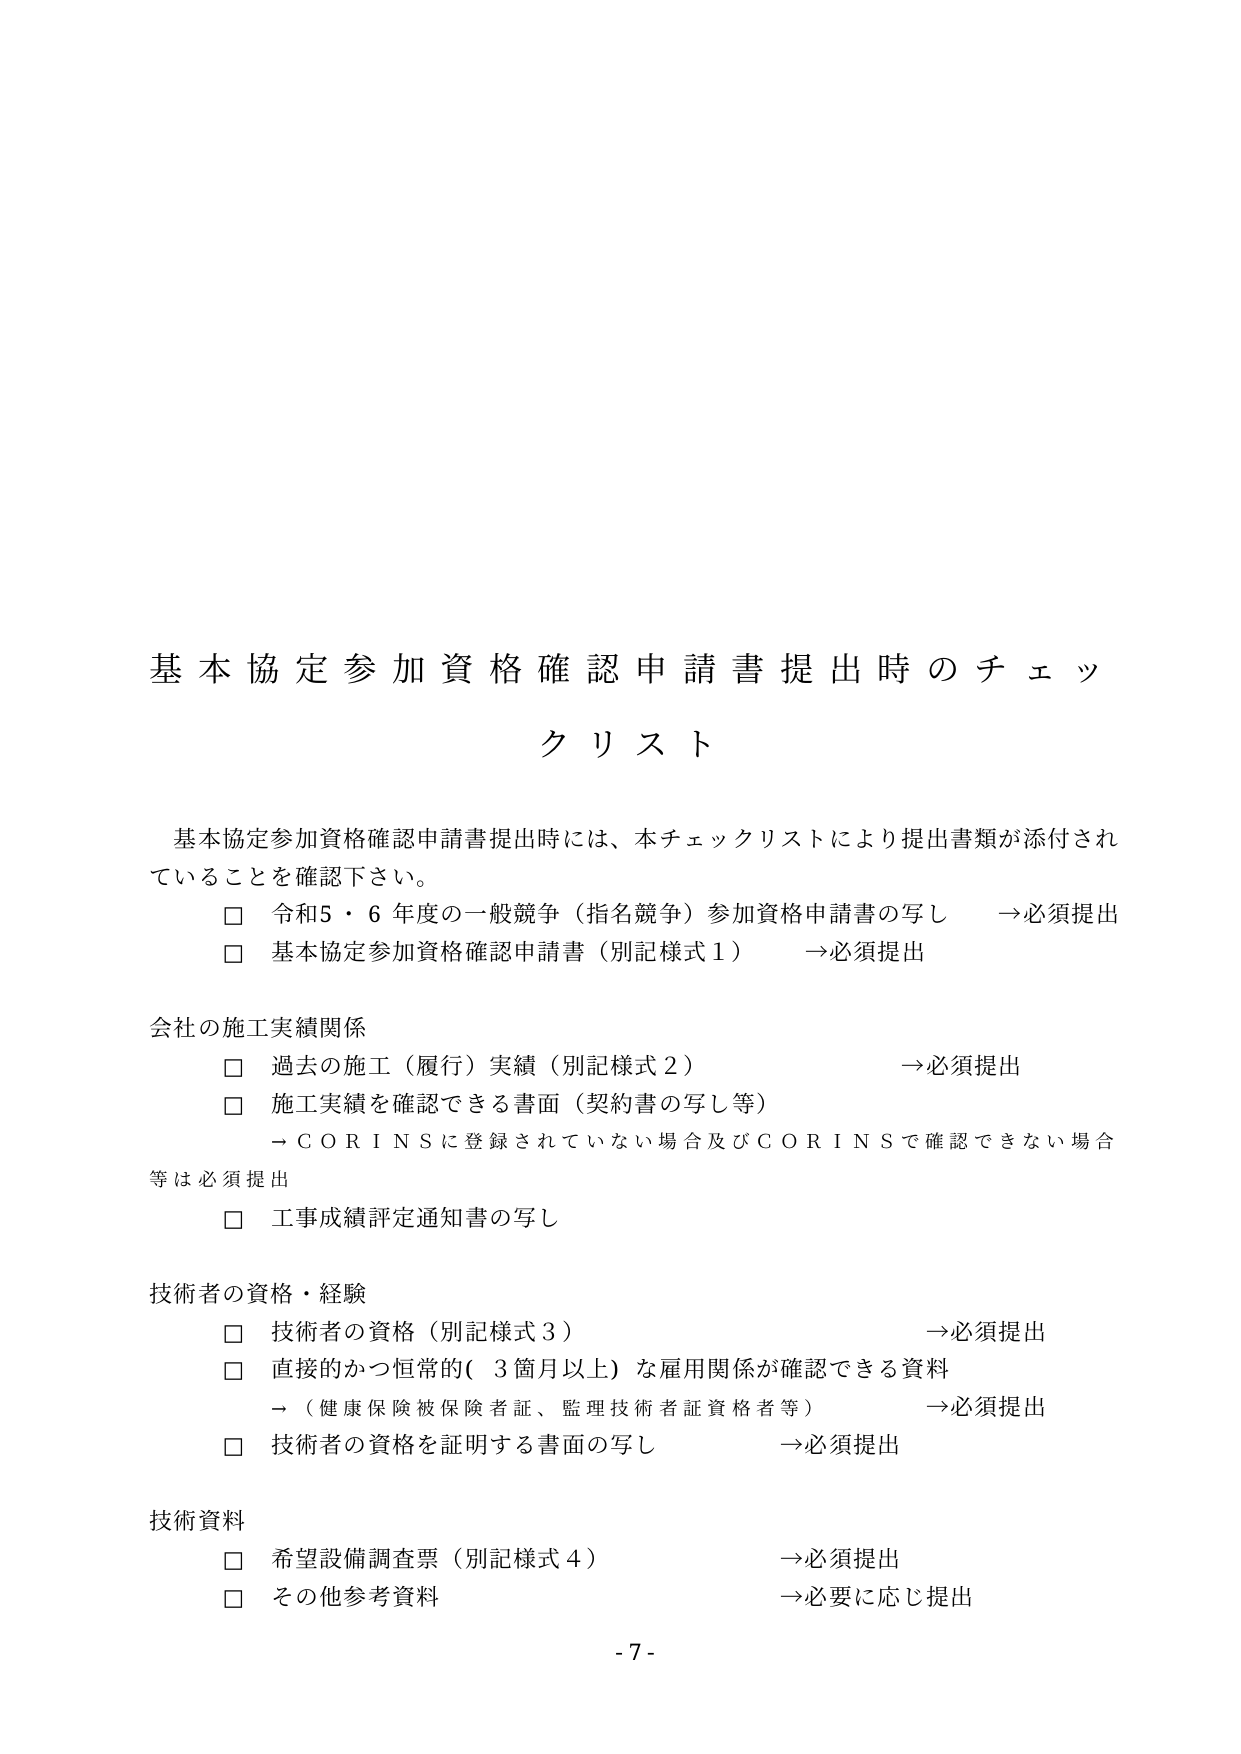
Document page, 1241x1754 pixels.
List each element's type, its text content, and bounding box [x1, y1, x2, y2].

text □ 技術者の資格を証明する書面の写し →必須提出 [149, 1425, 1120, 1463]
text □ 直接的かつ恒常的(３箇月以上)な雇用関係が確認できる資料 [149, 1349, 1120, 1387]
text □ その他参考資料 →必要に応じ提出 [149, 1577, 1120, 1614]
text →（健康保険被保険者証、監理技術者証資格者等） →必須提出 [149, 1387, 1120, 1425]
text 技術者の資格・経験 [149, 1273, 1120, 1311]
text 技術資料 [149, 1501, 1120, 1539]
text 会社の施工実績関係 [149, 1008, 1120, 1046]
text □ 過去の施工（履行）実績（別記様式２） →必須提出 [149, 1046, 1120, 1084]
text □ 希望設備調査票（別記様式４） →必須提出 [149, 1539, 1120, 1577]
text □ 技術者の資格（別記様式３） →必須提出 [149, 1311, 1120, 1349]
text □ 令和5･6年度の一般競争（指名競争）参加資格申請書の写し →必須提出 [149, 894, 1120, 932]
text □ 基本協定参加資格確認申請書（別記様式１） →必須提出 [149, 932, 1120, 970]
text □ 工事成績評定通知書の写し [149, 1197, 1120, 1235]
text □ 施工実績を確認できる書面（契約書の写し等） [149, 1084, 1120, 1122]
text 基本協定参加資格確認申請書提出時のチェックリスト [149, 629, 1120, 780]
text 基本協定参加資格確認申請書提出時には、本チェックリストにより提出書類が添付されていることを確認下さい。 [149, 818, 1120, 894]
text →ＣＯＲＩＮＳに登録されていない場合及びＣＯＲＩＮＳで確認できない場合等は必須提出 [149, 1122, 1120, 1197]
